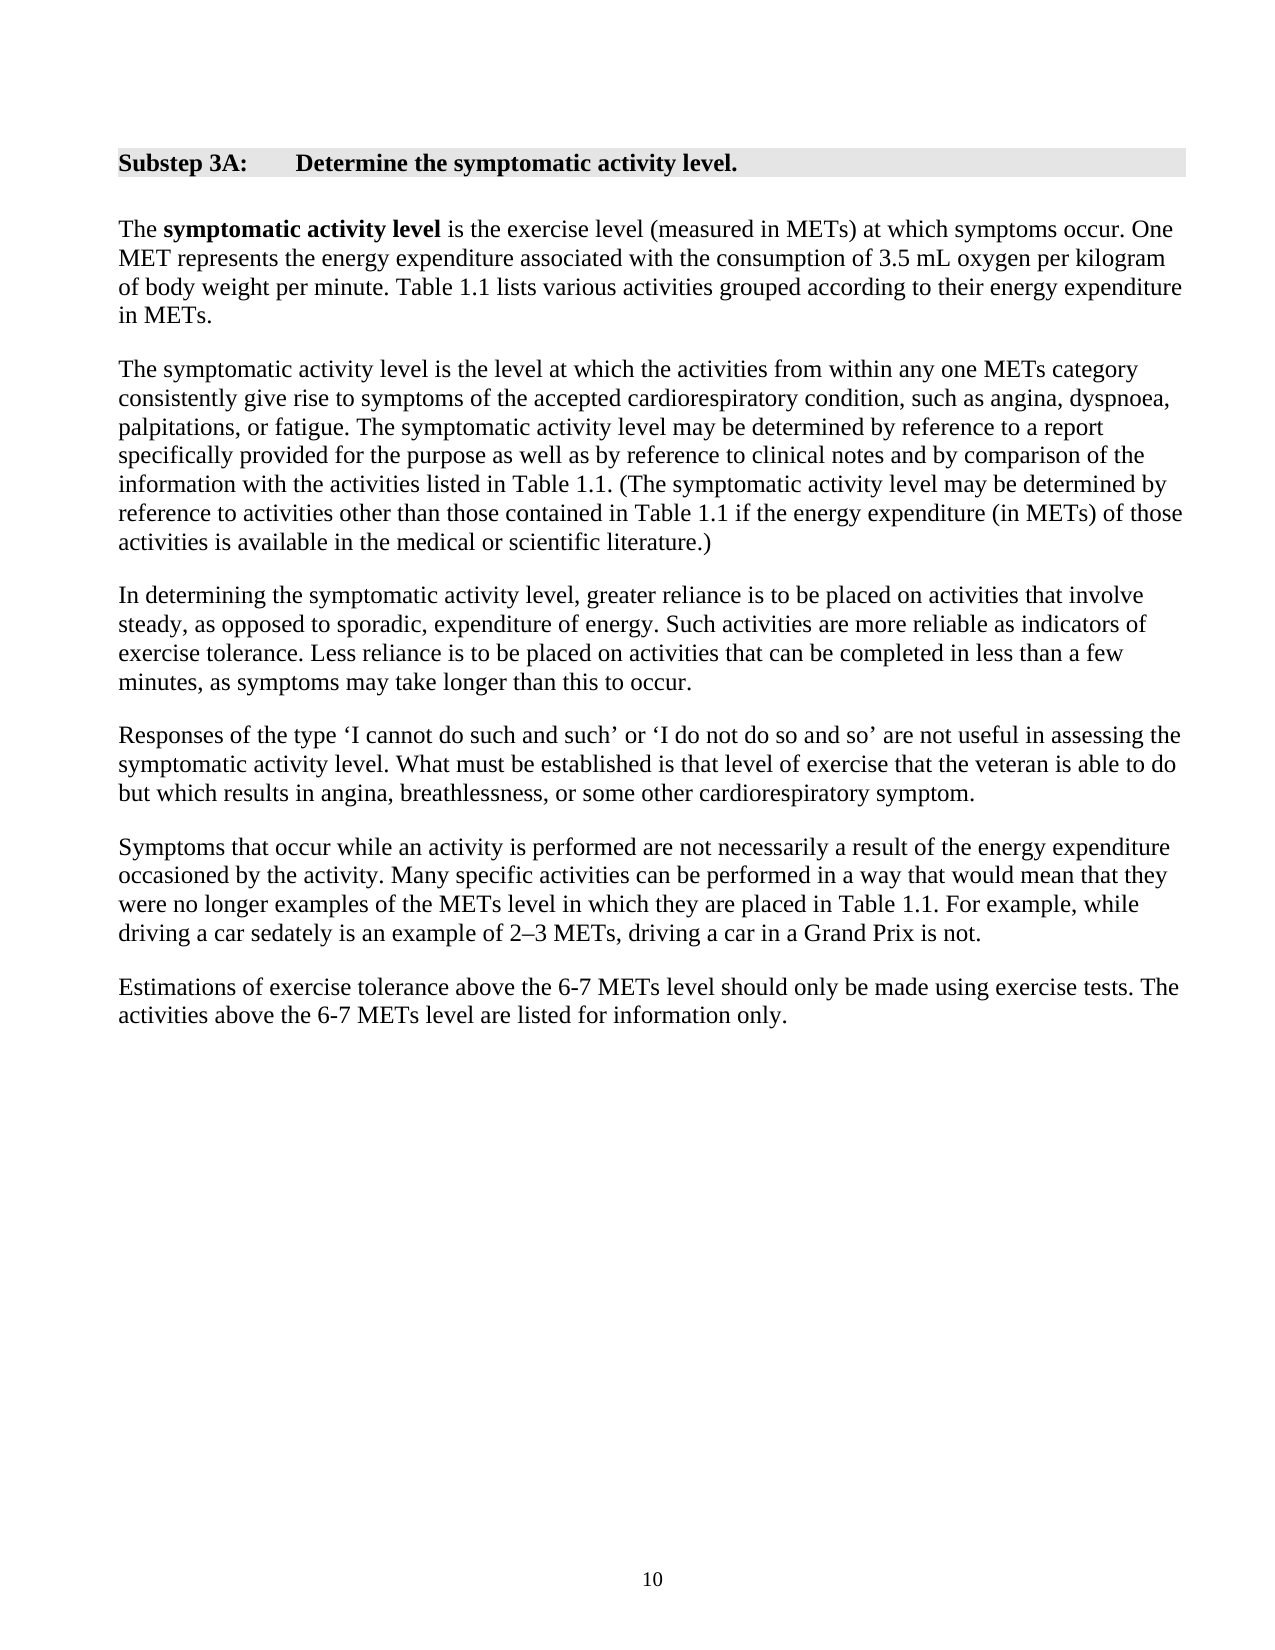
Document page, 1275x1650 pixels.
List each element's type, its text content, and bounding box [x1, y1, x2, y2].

text Responses of the type ‘I cannot do such and such’ or ‘I do not do so and so’ are not useful in assessing the symptomatic activity level. What must be established is that level of exercise that the veteran is able to do but which results in angina, breathlessness, or some other cardiorespiratory symptom. [118, 721, 1186, 807]
subtitle Substep 3A: Determine the symptomatic activity level. [118, 148, 1186, 177]
text The symptomatic activity level is the exercise level (measured in METs) at which symptoms occur. One MET represents the energy expenditure associated with the consumption of 3.5 mL oxygen per kilogram of body weight per minute. Table 1.1 lists various activities grouped according to their energy expenditure in METs. [118, 214, 1186, 329]
text In determining the symptomatic activity level, greater reliance is to be placed on activities that involve steady, as opposed to sporadic, expenditure of energy. Such activities are more reliable as indicators of exercise tolerance. Less reliance is to be placed on activities that can be completed in less than a few minutes, as symptoms may take longer than this to occur. [118, 581, 1186, 696]
text Estimations of exercise tolerance above the 6-7 METs level should only be made using exercise tests. The activities above the 6-7 METs level are listed for information only. [118, 972, 1186, 1029]
text The symptomatic activity level is the level at which the activities from within any one METs category consistently give rise to symptoms of the accepted cardiorespiratory condition, such as angina, dyspnoea, palpitations, or fatigue. The symptomatic activity level may be determined by reference to a report specifically provided for the purpose as well as by reference to clinical notes and by comparison of the information with the activities listed in Table 1.1. (The symptomatic activity level may be determined by reference to activities other than those contained in Table 1.1 if the energy expenditure (in METs) of those activities is available in the medical or scientific literature.) [118, 354, 1186, 556]
text Symptoms that occur while an activity is performed are not necessarily a result of the energy expenditure occasioned by the activity. Many specific activities can be performed in a way that would mean that they were no longer examples of the METs level in which they are placed in Table 1.1. For example, while driving a car sedately is an example of 2–3 METs, driving a car in a Grand Prix is not. [118, 832, 1186, 947]
